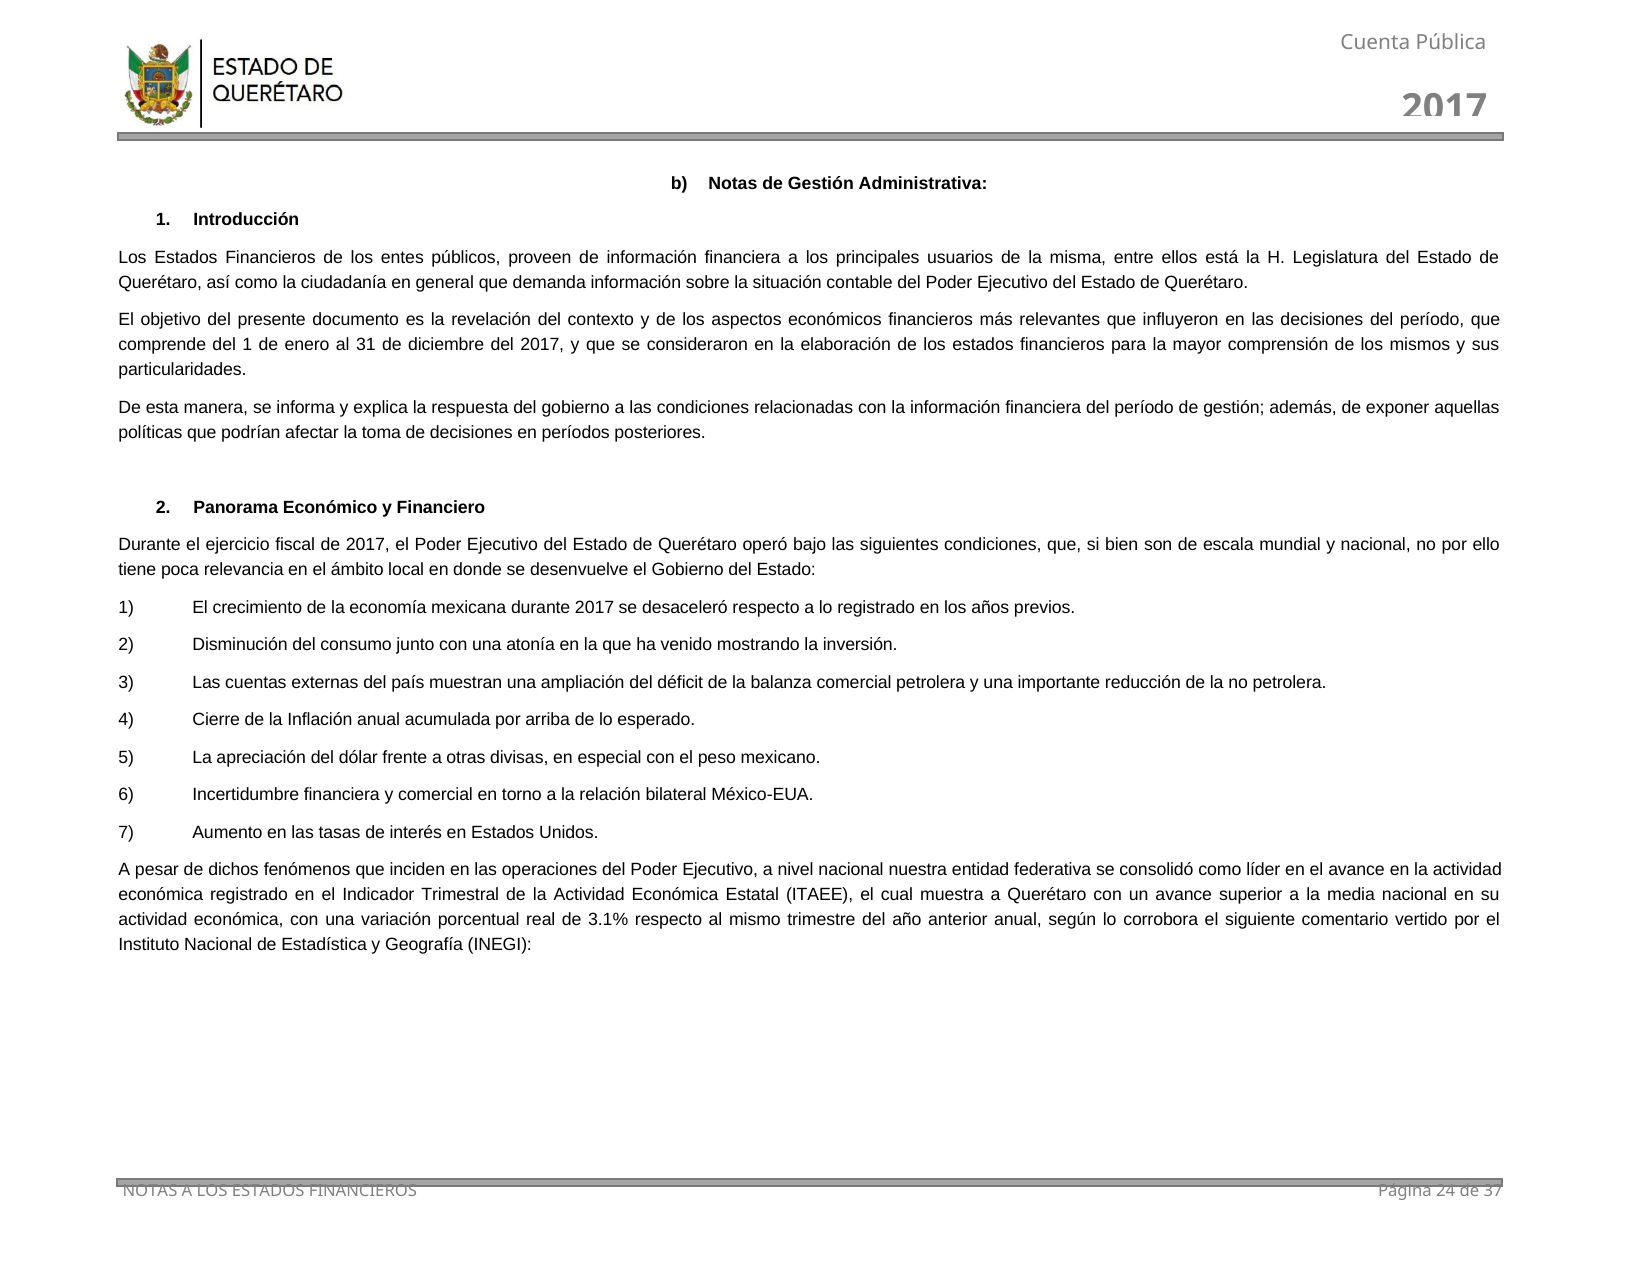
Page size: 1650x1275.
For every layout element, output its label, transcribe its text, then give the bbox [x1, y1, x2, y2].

text De esta manera, se informa y explica la respuesta del gobierno a las condiciones relacionadas con la información financiera del período de gestión; además, de exponer aquellas políticas que podrían afectar la toma de decisiones en períodos posteriores. [118, 393, 1502, 443]
text 2) Disminución del consumo junto con una atonía en la que ha venido mostrando la inversión. [118, 631, 1502, 656]
list Introducción [156, 206, 1502, 231]
text 3) Las cuentas externas del país muestran una ampliación del déficit de la balanza comercial petrolera y una importante reducción de la no petrolera. [118, 668, 1502, 693]
text 4) Cierre de la Inflación anual acumulada por arriba de lo esperado. [118, 706, 1502, 731]
text A pesar de dichos fenómenos que inciden en las operaciones del Poder Ejecutivo, a nivel nacional nuestra entidad federativa se consolidó como líder en el avance en la actividad económica registrado en el Indicador Trimestral de la Actividad Económica Estatal (ITAEE), el cual muestra a Querétaro con un avance superior a la media nacional en su actividad económica, con una variación porcentual real de 3.1% respecto al mismo trimestre del año anterior anual, según lo corrobora el siguiente comentario vertido por el Instituto Nacional de Estadística y Geografía (INEGI): [118, 856, 1502, 956]
list Panorama Económico y Financiero [156, 493, 1502, 518]
text Durante el ejercicio fiscal de 2017, el Poder Ejecutivo del Estado de Querétaro operó bajo las siguientes condiciones, que, si bien son de escala mundial y nacional, no por ello tiene poca relevancia en el ámbito local en donde se desenvuelve el Gobierno del Estado: [118, 531, 1502, 581]
text 7) Aumento en las tasas de interés en Estados Unidos. [118, 818, 1502, 843]
text 6) Incertidumbre financiera y comercial en torno a la relación bilateral México-EUA. [118, 781, 1502, 806]
list Notas de Gestión Administrativa: [156, 173, 1502, 193]
text El objetivo del presente documento es la revelación del contexto y de los aspectos económicos financieros más relevantes que influyeron en las decisiones del período, que comprende del 1 de enero al 31 de diciembre del 2017, y que se consideraron en la elaboración de los estados financieros para la mayor comprensión de los mismos y sus particularidades. [118, 306, 1502, 381]
text 1) El crecimiento de la economía mexicana durante 2017 se desaceleró respecto a lo registrado en los años previos. [118, 593, 1502, 618]
text 5) La apreciación del dólar frente a otras divisas, en especial con el peso mexicano. [118, 743, 1502, 768]
text Los Estados Financieros de los entes públicos, proveen de información financiera a los principales usuarios de la misma, entre ellos está la H. Legislatura del Estado de Querétaro, así como la ciudadanía en general que demanda información sobre la situación contable del Poder Ejecutivo del Estado de Querétaro. [118, 243, 1502, 293]
picture [118, 34, 375, 130]
